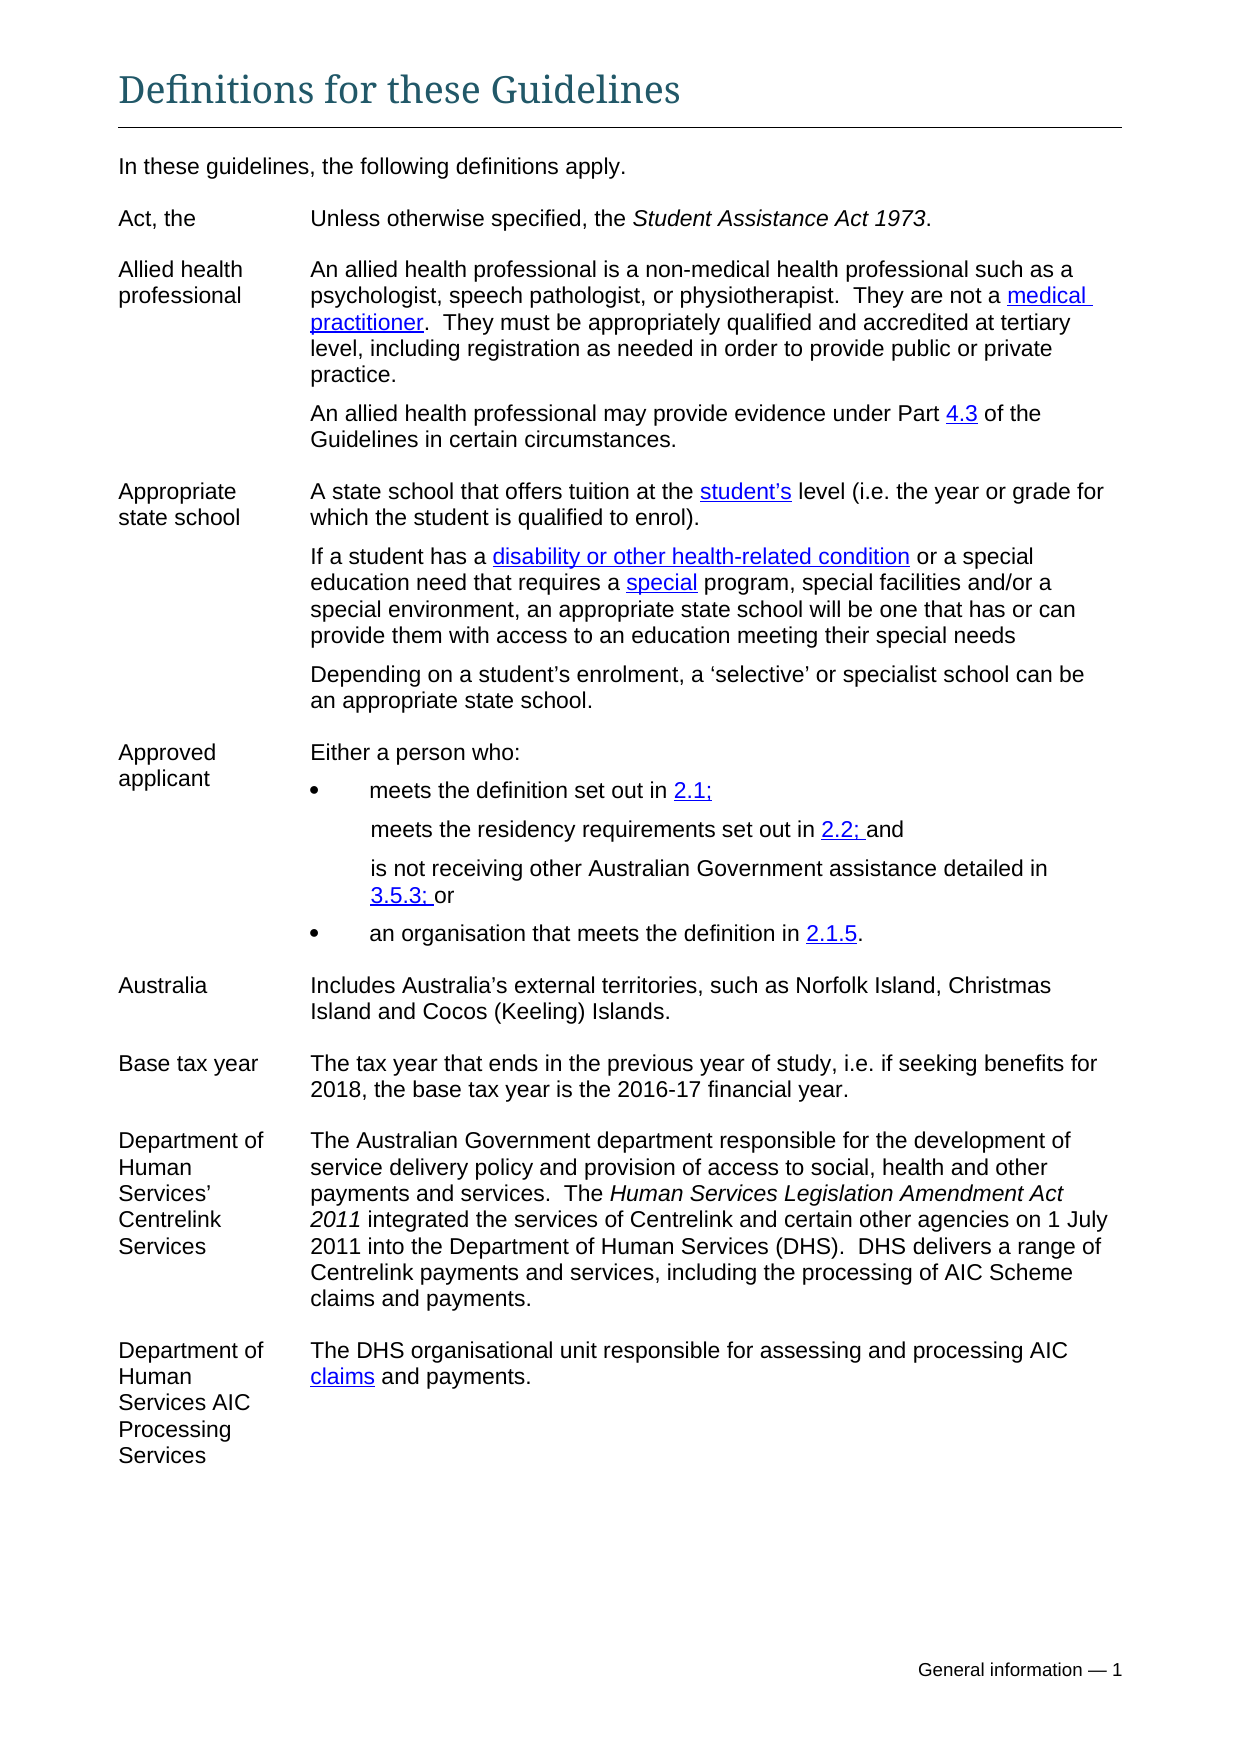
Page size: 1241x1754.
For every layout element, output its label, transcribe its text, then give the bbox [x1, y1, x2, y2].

subtitle Definitions for these Guidelines [118, 63, 1122, 127]
table_cell A state school that offers tuition at the student’s level (i.e. the year or grade for which the student is qualified to enrol). If a student has a disability or other health-related condition or a special education need that requires a special program, special facilities and/or a special environment, an appropriate state school will be one that has or can provide them with access to an education meeting their special needs Depending on a student’s enrolment, a ‘selective’ or specialist school can be an appropriate state school. [295, 465, 1122, 726]
table_cell The tax year that ends in the previous year of study, i.e. if seeking benefits for 2018, the base tax year is the 2016-17 financial year. [295, 1037, 1122, 1115]
table_cell Either a person who: meets the definition set out in 2.1; meets the residency requirements set out in 2.2; and is not receiving other Australian Government assistance detailed in 3.5.3; or an organisation that meets the definition in 2.1.5. [295, 726, 1122, 959]
table_header Unless otherwise specified, the Student Assistance Act 1973. [295, 192, 1122, 243]
table_cell Department of Human Services AIC Processing Services [118, 1324, 295, 1481]
text In these guidelines, the following definitions apply. [118, 153, 1122, 179]
table_header Act, the [118, 192, 295, 243]
table_cell Base tax year [118, 1037, 295, 1115]
table_cell Approved applicant [118, 726, 295, 959]
table_cell Department of Human Services’ Centrelink Services [118, 1115, 295, 1324]
table_cell The DHS organisational unit responsible for assessing and processing AIC claims and payments. [295, 1324, 1122, 1481]
table_cell Australia [118, 959, 295, 1037]
table_cell An allied health professional is a non-medical health professional such as a psychologist, speech pathologist, or physiotherapist. They are not a medical practitioner. They must be appropriately qualified and accredited at tertiary level, including registration as needed in order to provide public or private practice. An allied health professional may provide evidence under Part 4.3 of the Guidelines in certain circumstances. [295, 243, 1122, 465]
table_cell Includes Australia’s external territories, such as Norfolk Island, Christmas Island and Cocos (Keeling) Islands. [295, 959, 1122, 1037]
table_cell Allied health professional [118, 243, 295, 465]
table_cell Appropriate state school [118, 465, 295, 726]
table_cell The Australian Government department responsible for the development of service delivery policy and provision of access to social, health and other payments and services. The Human Services Legislation Amendment Act 2011 integrated the services of Centrelink and certain other agencies on 1 July 2011 into the Department of Human Services (DHS). DHS delivers a range of Centrelink payments and services, including the processing of AIC Scheme claims and payments. [295, 1115, 1122, 1324]
